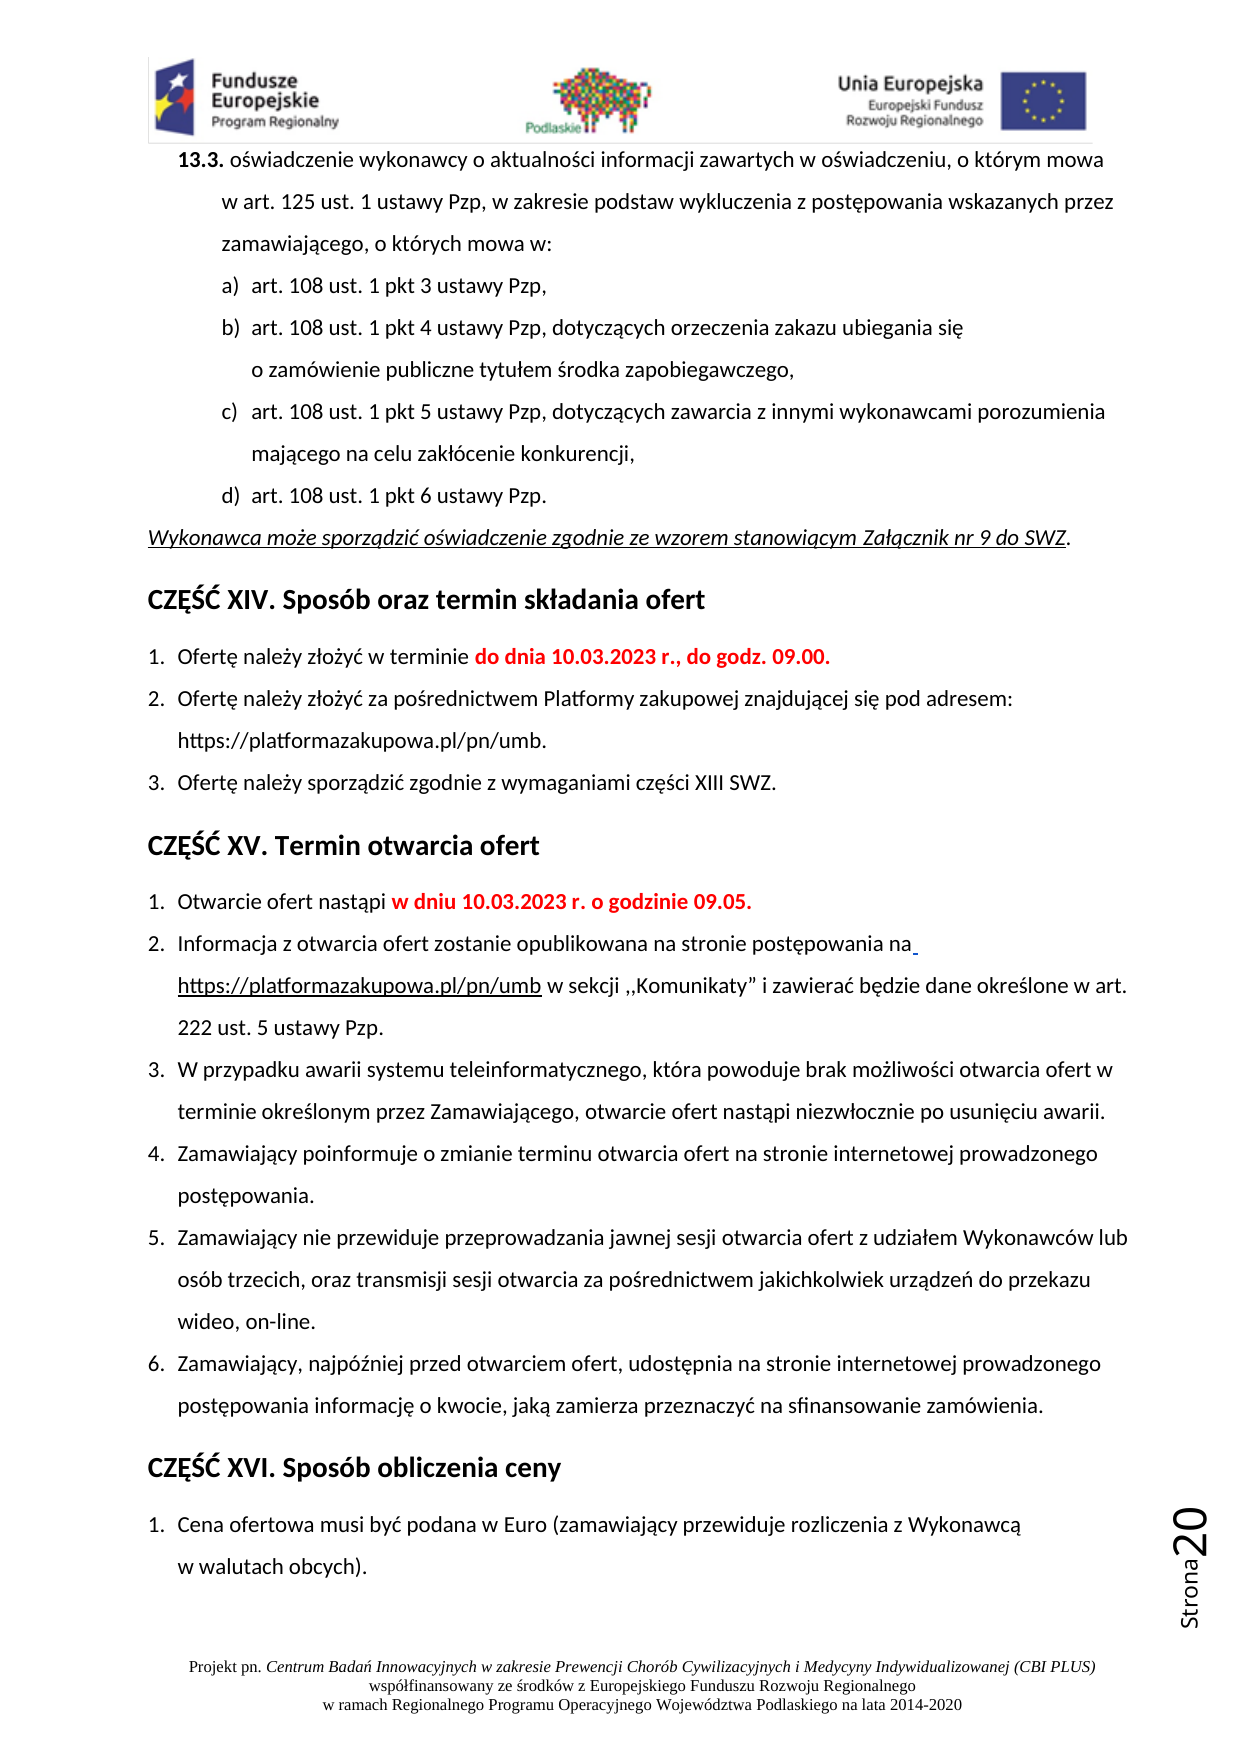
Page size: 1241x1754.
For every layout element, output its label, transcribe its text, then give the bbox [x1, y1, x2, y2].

list Ofertę należy złożyć za pośrednictwem Platformy zakupowej znajdującej się pod adresem: https://platformazakupowa.pl/pn/umb. [148, 684, 1137, 754]
text b) art. 108 ust. 1 pkt 4 ustawy Pzp, dotyczących orzeczenia zakazu ubiegania się o zamówienie publiczne tytułem środka zapobiegawczego, [221, 313, 1137, 383]
list Cena ofertowa musi być podana w Euro (zamawiający przewiduje rozliczenia z Wykonawcą w walutach obcych). [148, 1510, 1137, 1580]
text Wykonawca może sporządzić oświadczenie zgodnie ze wzorem stanowiącym Załącznik nr 9 do SWZ. [148, 523, 1137, 551]
list W przypadku awarii systemu teleinformatycznego, która powoduje brak możliwości otwarcia ofert w terminie określonym przez Zamawiającego, otwarcie ofert nastąpi niezwłocznie po usunięciu awarii. [148, 1055, 1137, 1125]
text 13.3. oświadczenie wykonawcy o aktualności informacji zawartych w oświadczeniu, o którym mowa w art. 125 ust. 1 ustawy Pzp, w zakresie podstaw wykluczenia z postępowania wskazanych przez zamawiającego, o których mowa w: [177, 145, 1137, 257]
list Otwarcie ofert nastąpi w dniu 10.03.2023 r. o godzinie 09.05. [148, 887, 1137, 915]
subtitle CZĘŚĆ XV. Termin otwarcia ofert [148, 827, 1137, 862]
list Ofertę należy sporządzić zgodnie z wymaganiami części XIII SWZ. [148, 768, 1137, 796]
list Zamawiający poinformuje o zmianie terminu otwarcia ofert na stronie internetowej prowadzonego postępowania. [148, 1139, 1137, 1209]
text a) art. 108 ust. 1 pkt 3 ustawy Pzp, [221, 271, 1137, 299]
picture [147, 57, 1093, 145]
text d) art. 108 ust. 1 pkt 6 ustawy Pzp. [221, 481, 1137, 509]
list Zamawiający, najpóźniej przed otwarciem ofert, udostępnia na stronie internetowej prowadzonego postępowania informację o kwocie, jaką zamierza przeznaczyć na sfinansowanie zamówienia. [148, 1349, 1137, 1419]
subtitle CZĘŚĆ XIV. Sposób oraz termin składania ofert [148, 581, 1137, 617]
list Zamawiający nie przewiduje przeprowadzania jawnej sesji otwarcia ofert z udziałem Wykonawców lub osób trzecich, oraz transmisji sesji otwarcia za pośrednictwem jakichkolwiek urządzeń do przekazu wideo, on-line. [148, 1223, 1137, 1335]
subtitle CZĘŚĆ XVI. Sposób obliczenia ceny [148, 1449, 1137, 1485]
list Ofertę należy złożyć w terminie do dnia 10.03.2023 r., do godz. 09.00. [148, 642, 1137, 670]
list Informacja z otwarcia ofert zostanie opublikowana na stronie postępowania na https://platformazakupowa.pl/pn/umb w sekcji ,,Komunikaty” i zawierać będzie dane określone w art. 222 ust. 5 ustawy Pzp. [148, 929, 1137, 1041]
text c) art. 108 ust. 1 pkt 5 ustawy Pzp, dotyczących zawarcia z innymi wykonawcami porozumienia mającego na celu zakłócenie konkurencji, [221, 397, 1137, 467]
